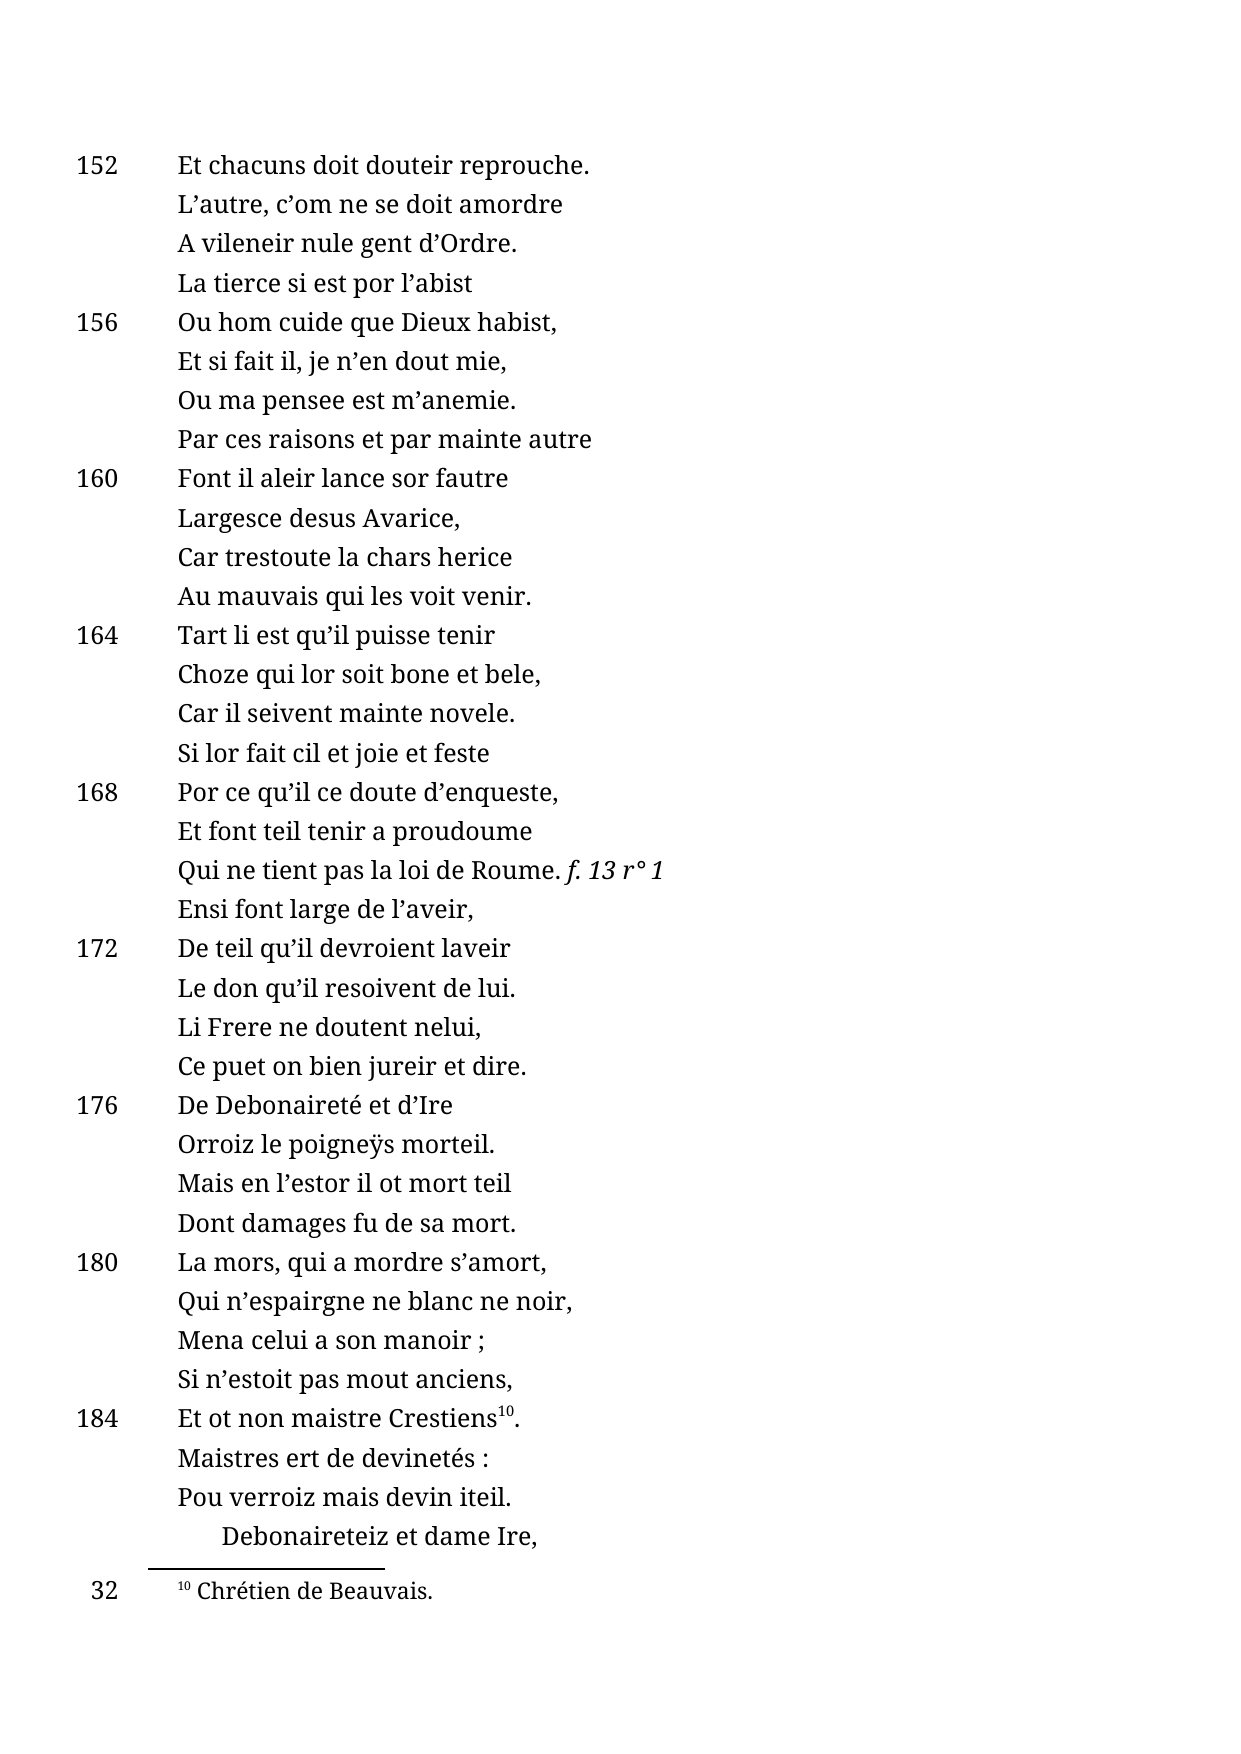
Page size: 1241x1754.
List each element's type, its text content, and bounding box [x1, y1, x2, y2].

text Et font teil tenir a proudoume [148, 813, 1092, 848]
text Et si fait il, je n’en dout mie, [148, 343, 1092, 378]
text Mena celui a son manoir ; [148, 1323, 1092, 1357]
text Debonaireteiz et dame Ire, [148, 1518, 1092, 1553]
text La mors, qui a mordre s’amort, [148, 1244, 1092, 1278]
text Si lor fait cil et joie et feste [148, 735, 1092, 769]
text Maistres ert de devinetés : [148, 1440, 1092, 1474]
text Ensi font large de l’aveir, [148, 892, 1092, 926]
text Por ce qu’il ce doute d’enqueste, [148, 774, 1092, 808]
text Ce puet on bien jureir et dire. [148, 1048, 1092, 1083]
text Au mauvais qui les voit venir. [148, 578, 1092, 613]
text De teil qu’il devroient laveir [148, 931, 1092, 965]
text Car trestoute la chars herice [148, 539, 1092, 573]
text Ou hom cuide que Dieux habist, [148, 304, 1092, 338]
text De Debonaireté et d’Ire [148, 1088, 1092, 1122]
text Si n’estoit pas mout anciens, [148, 1362, 1092, 1396]
text Le don qu’il resoivent de lui. [148, 970, 1092, 1004]
text Font il aleir lance sor fautre [148, 461, 1092, 495]
text Dont damages fu de sa mort. [148, 1205, 1092, 1239]
text Choze qui lor soit bone et bele, [148, 657, 1092, 691]
text Qui ne tient pas la loi de Roume. f. 13 r° 1 [148, 853, 1092, 887]
text Largesce desus Avarice, [148, 500, 1092, 534]
text Par ces raisons et par mainte autre [148, 422, 1092, 456]
text Et ot non maistre Crestiens. [148, 1401, 1092, 1435]
text A vileneir nule gent d’Ordre. [148, 226, 1092, 260]
text Orroiz le poigneÿs morteil. [148, 1127, 1092, 1161]
text Qui n’espairgne ne blanc ne noir, [148, 1283, 1092, 1318]
text La tierce si est por l’abist [148, 265, 1092, 299]
text Et chacuns doit douteir reprouche. [148, 148, 1092, 182]
text Mais en l’estor il ot mort teil [148, 1166, 1092, 1200]
text L’autre, c’om ne se doit amordre [148, 187, 1092, 221]
text Ou ma pensee est m’anemie. [148, 383, 1092, 417]
text Car il seivent mainte novele. [148, 696, 1092, 730]
text Li Frere ne doutent nelui, [148, 1009, 1092, 1043]
text Tart li est qu’il puisse tenir [148, 618, 1092, 652]
text Pou verroiz mais devin iteil. [148, 1479, 1092, 1513]
